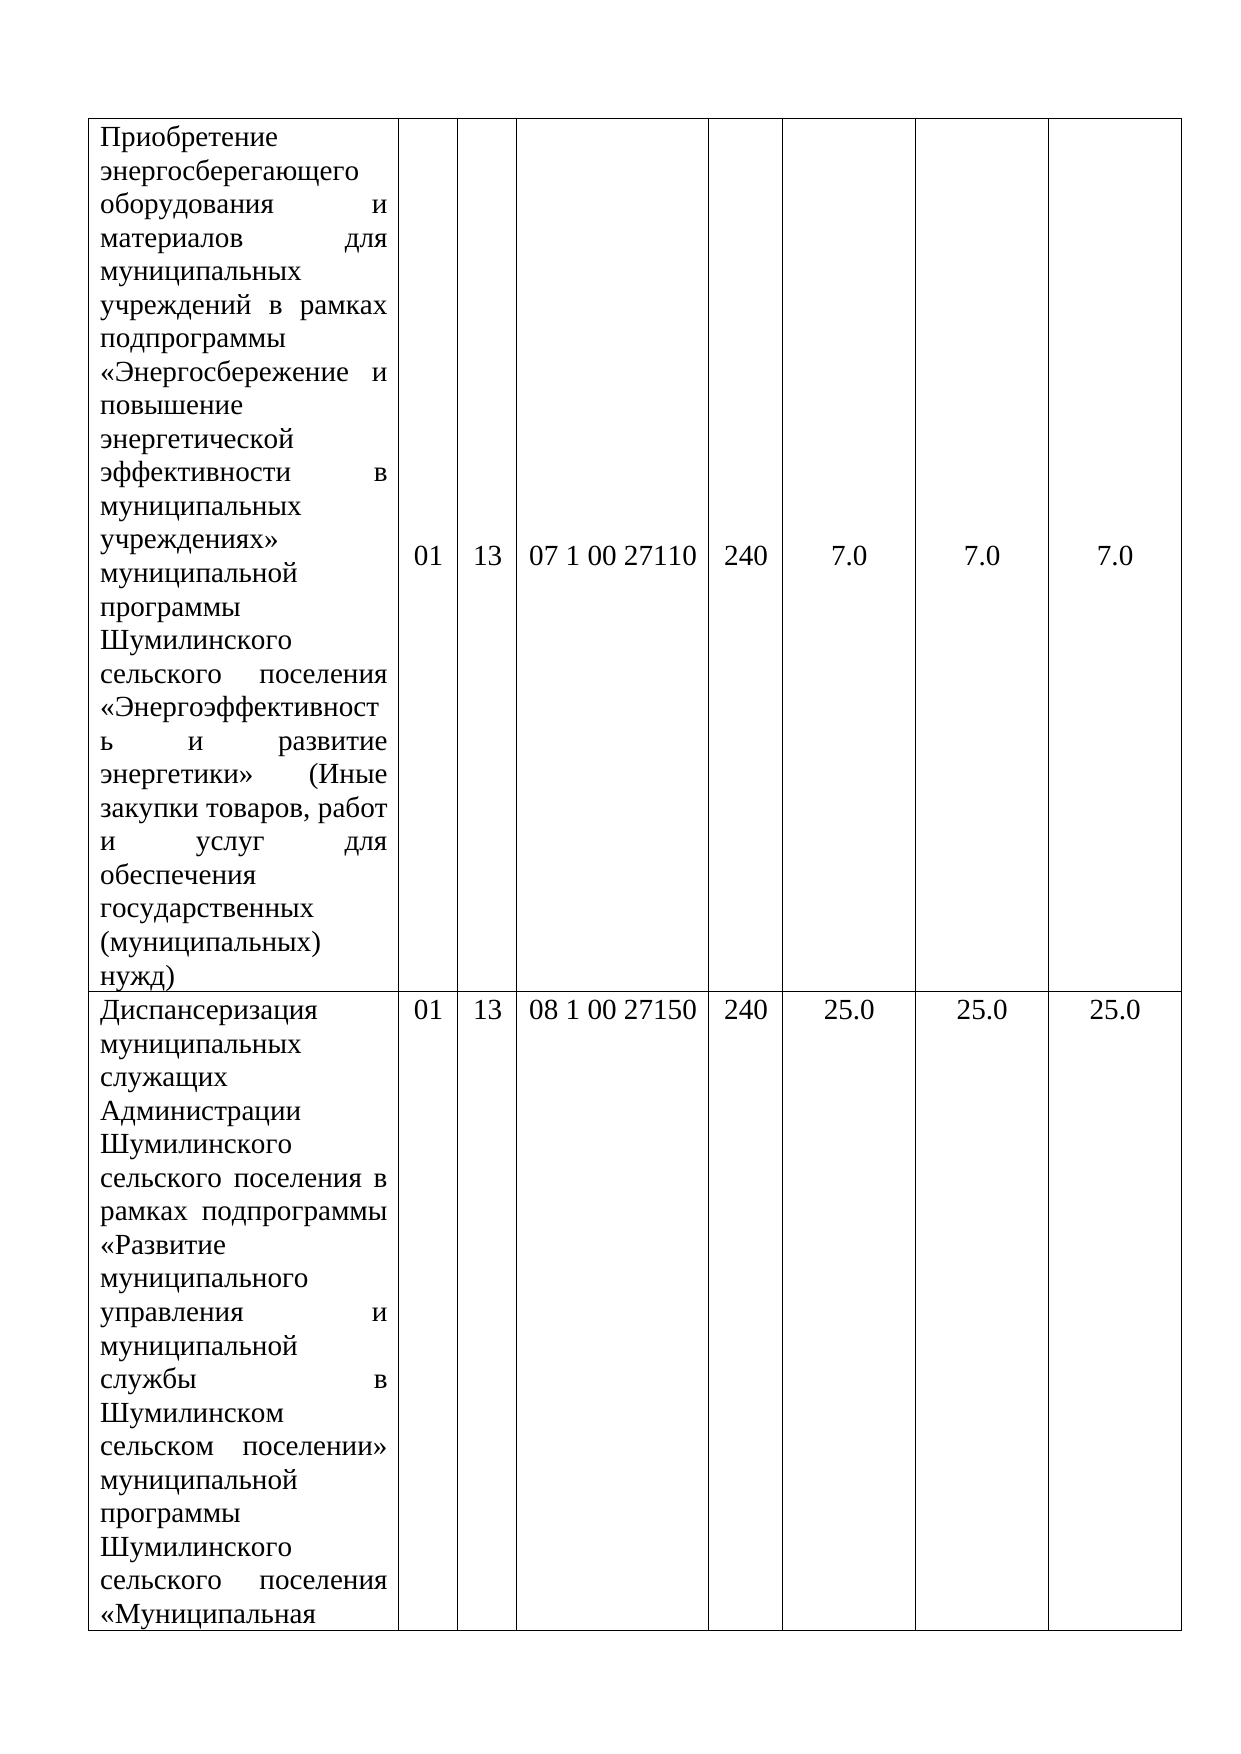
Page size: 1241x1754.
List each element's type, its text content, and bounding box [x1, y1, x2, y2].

table_cell 240 [709, 992, 782, 1629]
table_cell 7.0 [783, 119, 915, 991]
table_cell 25.0 [783, 992, 915, 1629]
table_cell 08 1 00 27150 [517, 992, 708, 1629]
table_cell 13 [458, 992, 516, 1629]
table_cell 01 [399, 119, 457, 991]
table_cell 7.0 [916, 119, 1048, 991]
table_cell 25.0 [916, 992, 1048, 1629]
table_cell Приобретение энергосберегающего оборудования и материалов для муниципальных учреждений в рамках подпрограммы «Энергосбережение и повышение энергетической эффективности в муниципальных учреждениях» муниципальной программы Шумилинского сельского поселения «Энергоэффективность и развитие энергетики» (Иные закупки товаров, работ и услуг для обеспечения государственных (муниципальных) нужд) [89, 119, 398, 991]
table_cell 240 [709, 119, 782, 991]
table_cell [89, 992, 398, 1629]
table_cell 07 1 00 27110 [517, 119, 708, 991]
table_cell 25.0 [1049, 992, 1181, 1629]
table_cell 7.0 [1049, 119, 1181, 991]
table_cell 13 [458, 119, 516, 991]
table_cell 01 [399, 992, 457, 1629]
